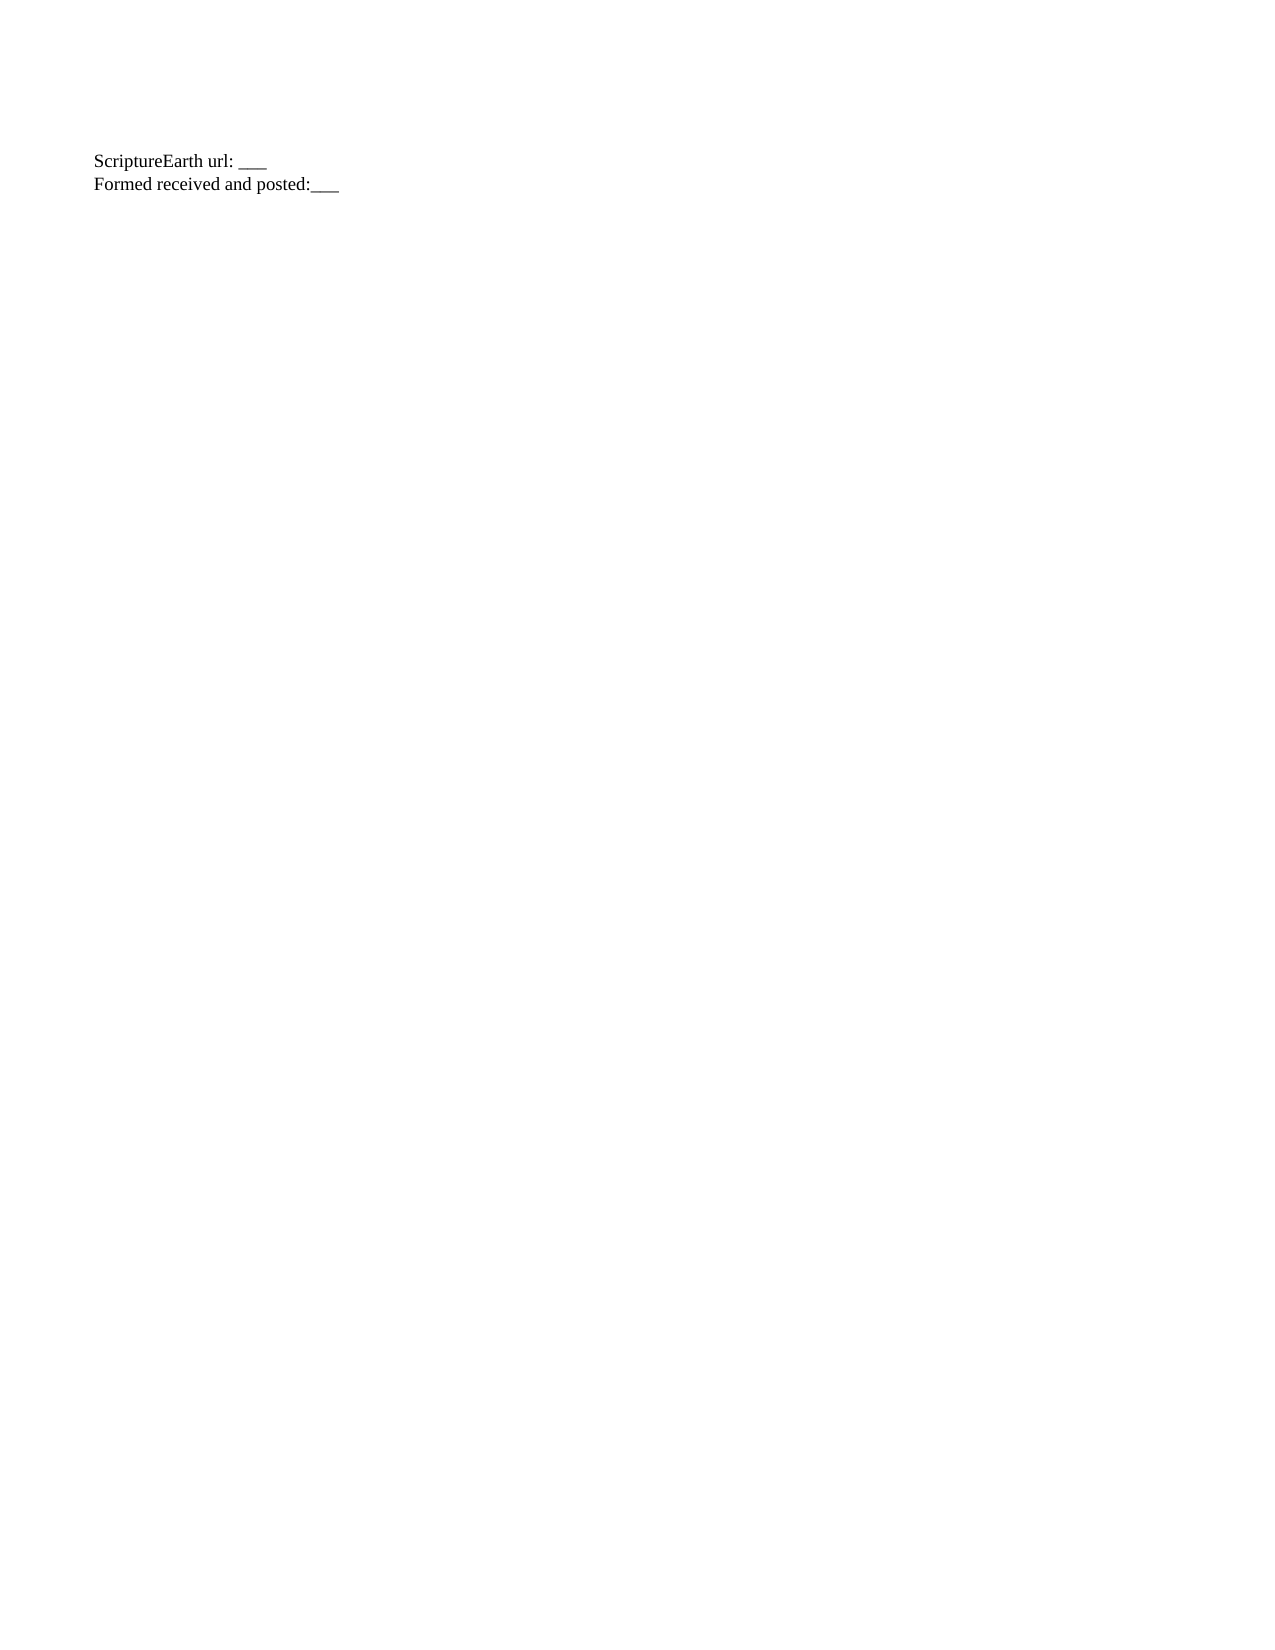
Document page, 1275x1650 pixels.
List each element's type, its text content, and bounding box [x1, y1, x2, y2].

text ScriptureEarth url: ___ Formed received and posted:___ [94, 150, 1181, 195]
